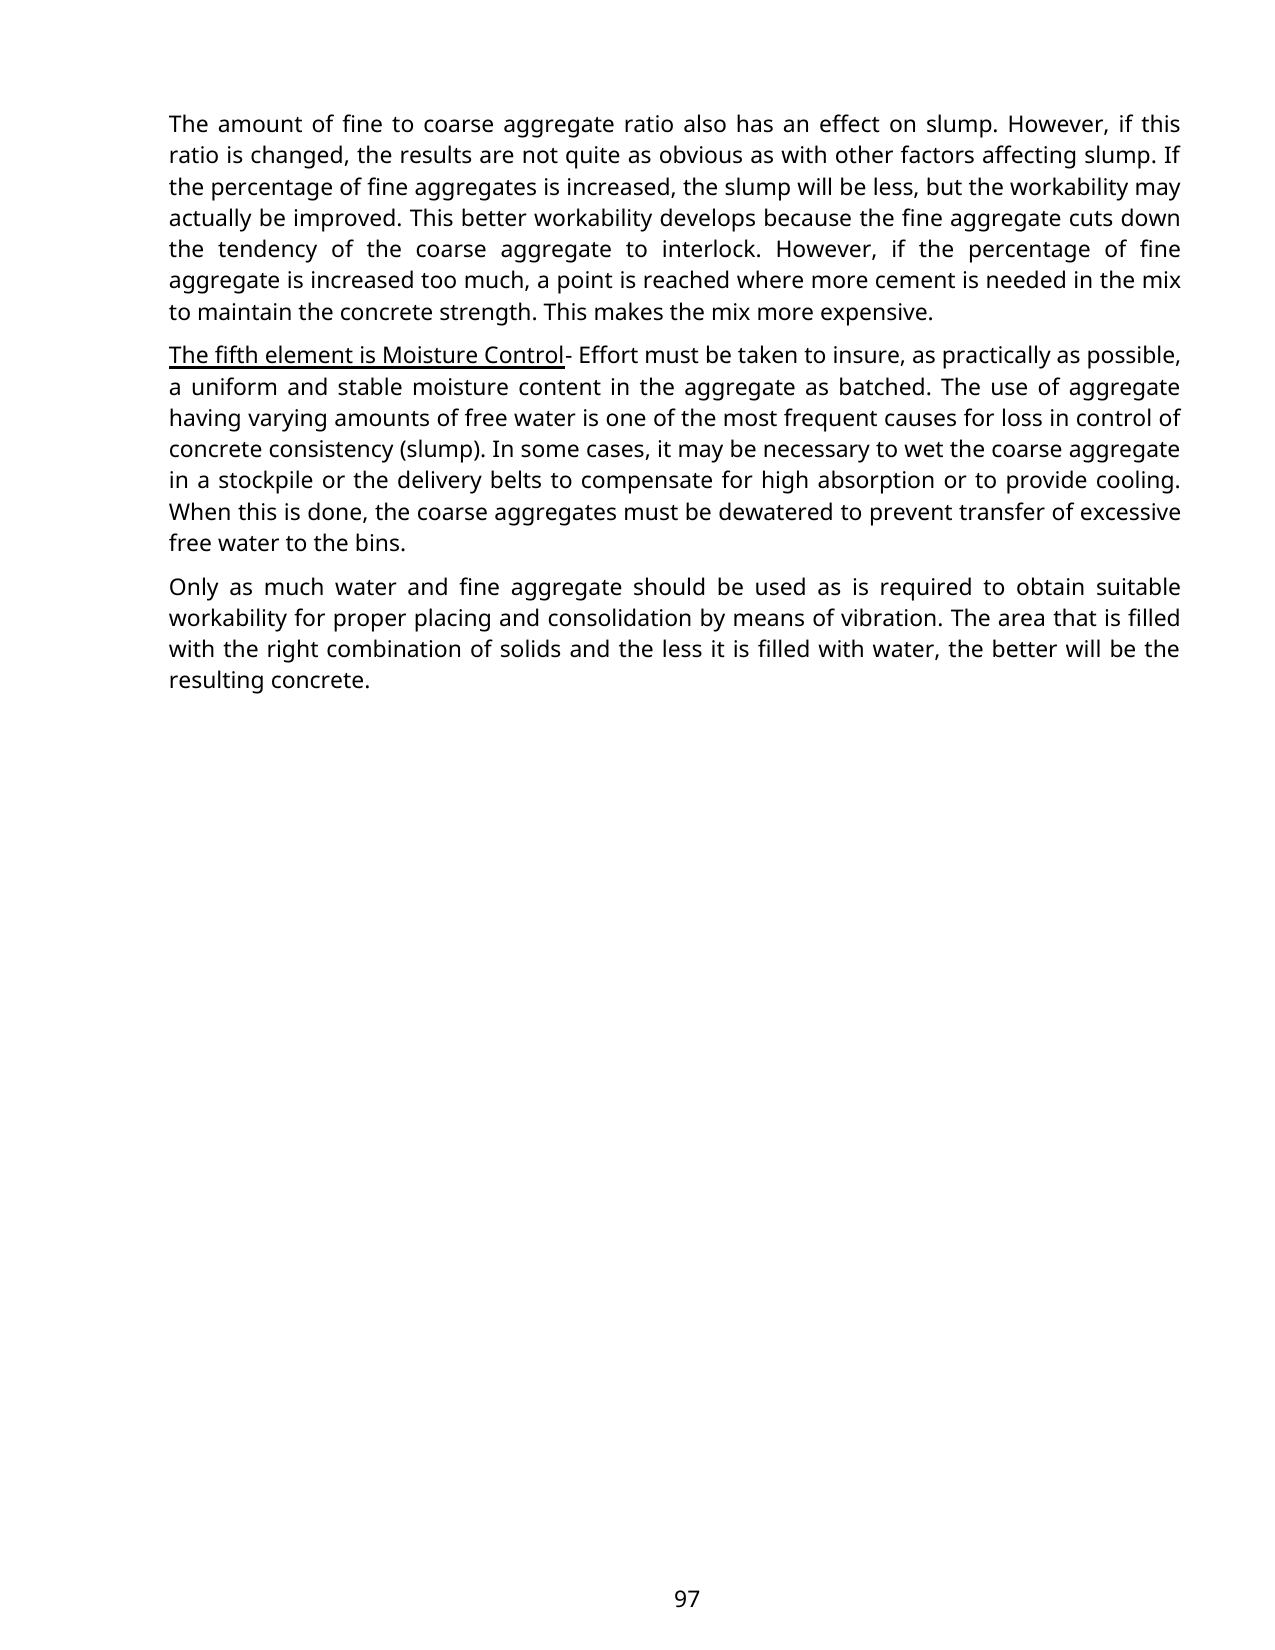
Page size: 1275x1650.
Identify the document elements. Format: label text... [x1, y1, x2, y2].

text The fifth element is Moisture Control- Effort must be taken to insure, as practically as possible, a uniform and stable moisture content in the aggregate as batched. The use of aggregate having varying amounts of free water is one of the most frequent causes for loss in control of concrete consistency (slump). In some cases, it may be necessary to wet the coarse aggregate in a stockpile or the delivery belts to compensate for high absorption or to provide cooling. When this is done, the coarse aggregates must be dewatered to prevent transfer of excessive free water to the bins. [169, 339, 1182, 558]
text The amount of fine to coarse aggregate ratio also has an effect on slump. However, if this ratio is changed, the results are not quite as obvious as with other factors affecting slump. If the percentage of fine aggregates is increased, the slump will be less, but the workability may actually be improved. This better workability develops because the fine aggregate cuts down the tendency of the coarse aggregate to interlock. However, if the percentage of fine aggregate is increased too much, a point is reached where more cement is needed in the mix to maintain the concrete strength. This makes the mix more expensive. [169, 108, 1182, 327]
text Only as much water and fine aggregate should be used as is required to obtain suitable workability for proper placing and consolidation by means of vibration. The area that is filled with the right combination of solids and the less it is filled with water, the better will be the resulting concrete. [169, 571, 1182, 696]
